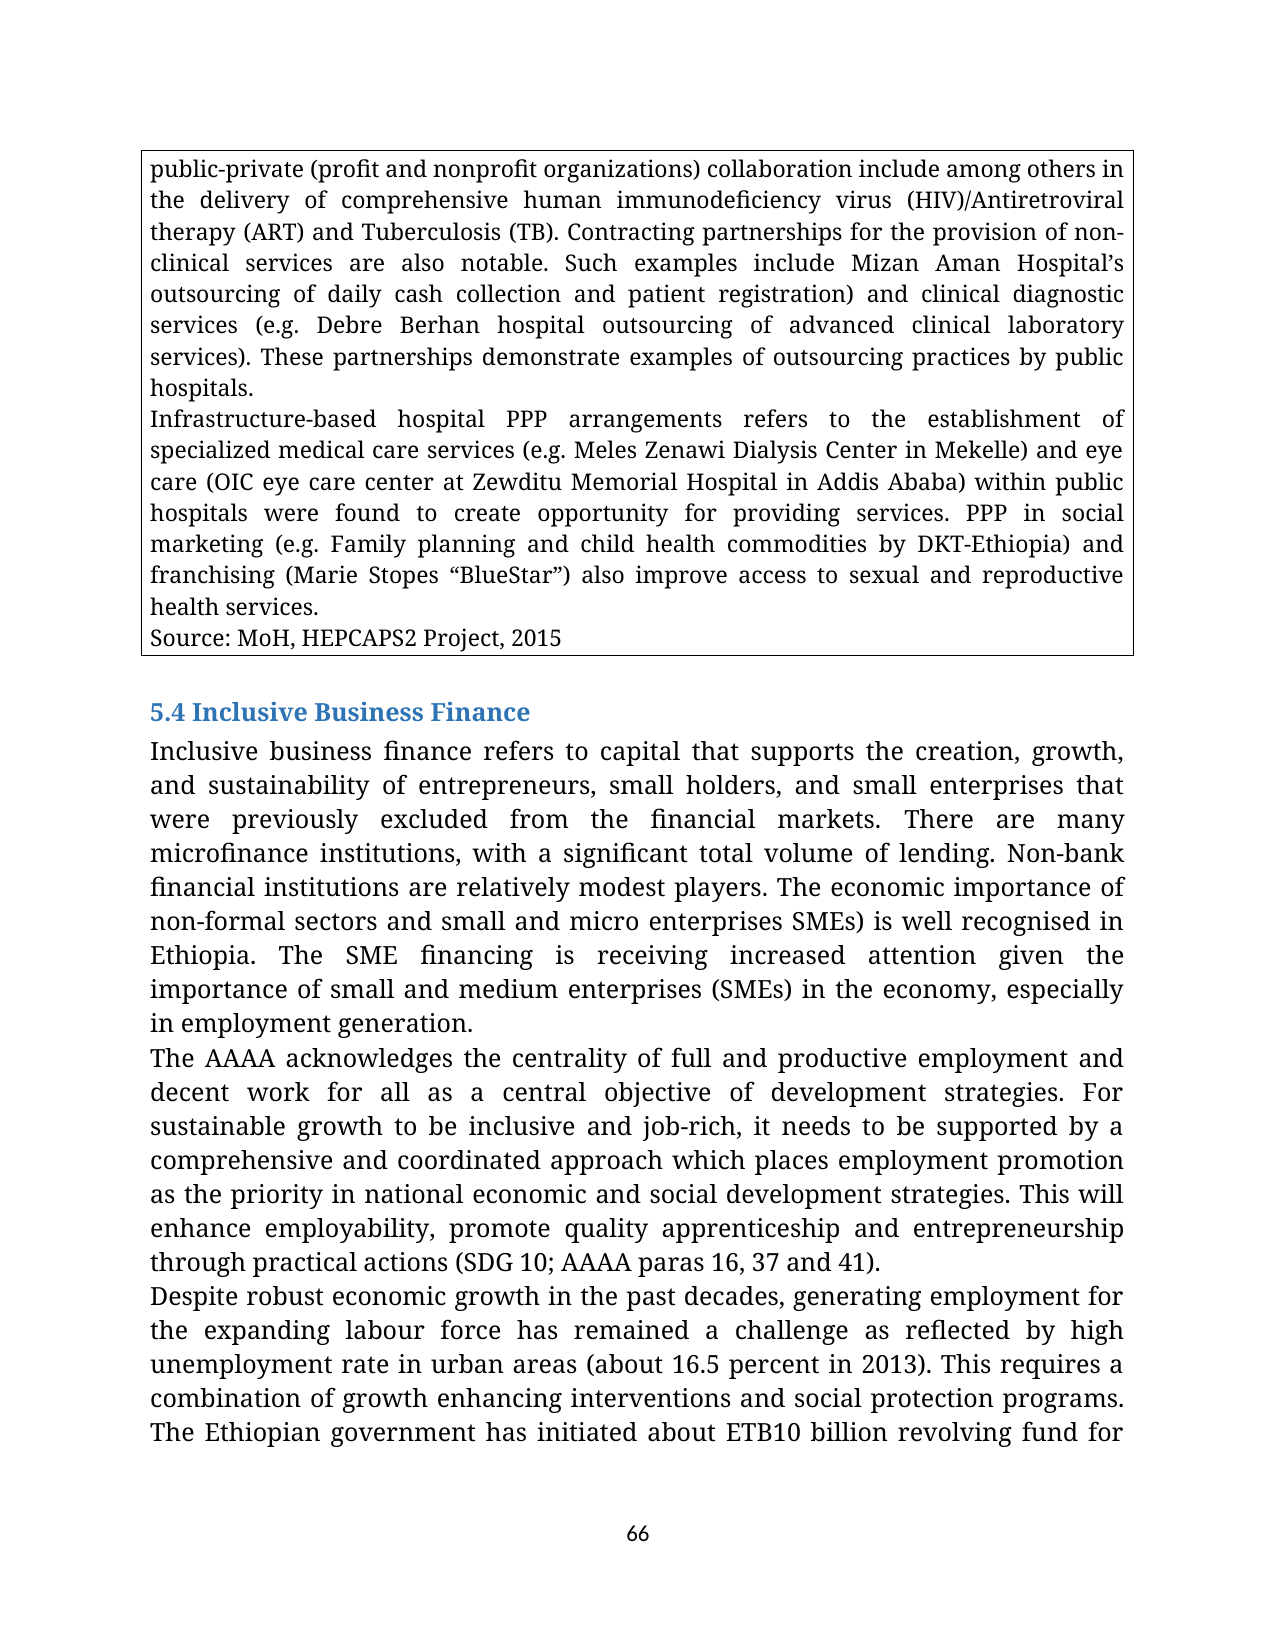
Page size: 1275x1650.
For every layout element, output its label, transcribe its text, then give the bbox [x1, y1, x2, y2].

text Source: MoH, HEPCAPS2 Project, 2015 [142, 619, 1133, 655]
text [150, 1279, 1125, 1449]
text Inclusive business finance refers to capital that supports the creation, growth, and sustainability of entrepreneurs, small holders, and small enterprises that were previously excluded from the financial markets. There are many microfinance institutions, with a significant total volume of lending. Non-bank financial institutions are relatively modest players. The economic importance of non-formal sectors and small and micro enterprises SMEs) is well recognised in Ethiopia. The SME financing is receiving increased attention given the importance of small and medium enterprises (SMEs) in the economy, especially in employment generation. [150, 734, 1125, 1040]
text The AAAA acknowledges the centrality of full and productive employment and decent work for all as a central objective of development strategies. For sustainable growth to be inclusive and job-rich, it needs to be supported by a comprehensive and coordinated approach which places employment promotion as the priority in national economic and social development strategies. This will enhance employability, promote quality apprenticeship and entrepreneurship through practical actions (SDG 10; AAAA paras 16, 37 and 41). [150, 1040, 1125, 1279]
text Infrastructure-based hospital PPP arrangements refers to the establishment of specialized medical care services (e.g. Meles Zenawi Dialysis Center in Mekelle) and eye care (OIC eye care center at Zewditu Memorial Hospital in Addis Ababa) within public hospitals were found to create opportunity for providing services. PPP in social marketing (e.g. Family planning and child health commodities by DKT-Ethiopia) and franchising (Marie Stopes “BlueStar”) also improve access to sexual and reproductive health services. [150, 403, 1125, 619]
subtitle 5.4 Inclusive Business Finance [150, 694, 1125, 728]
